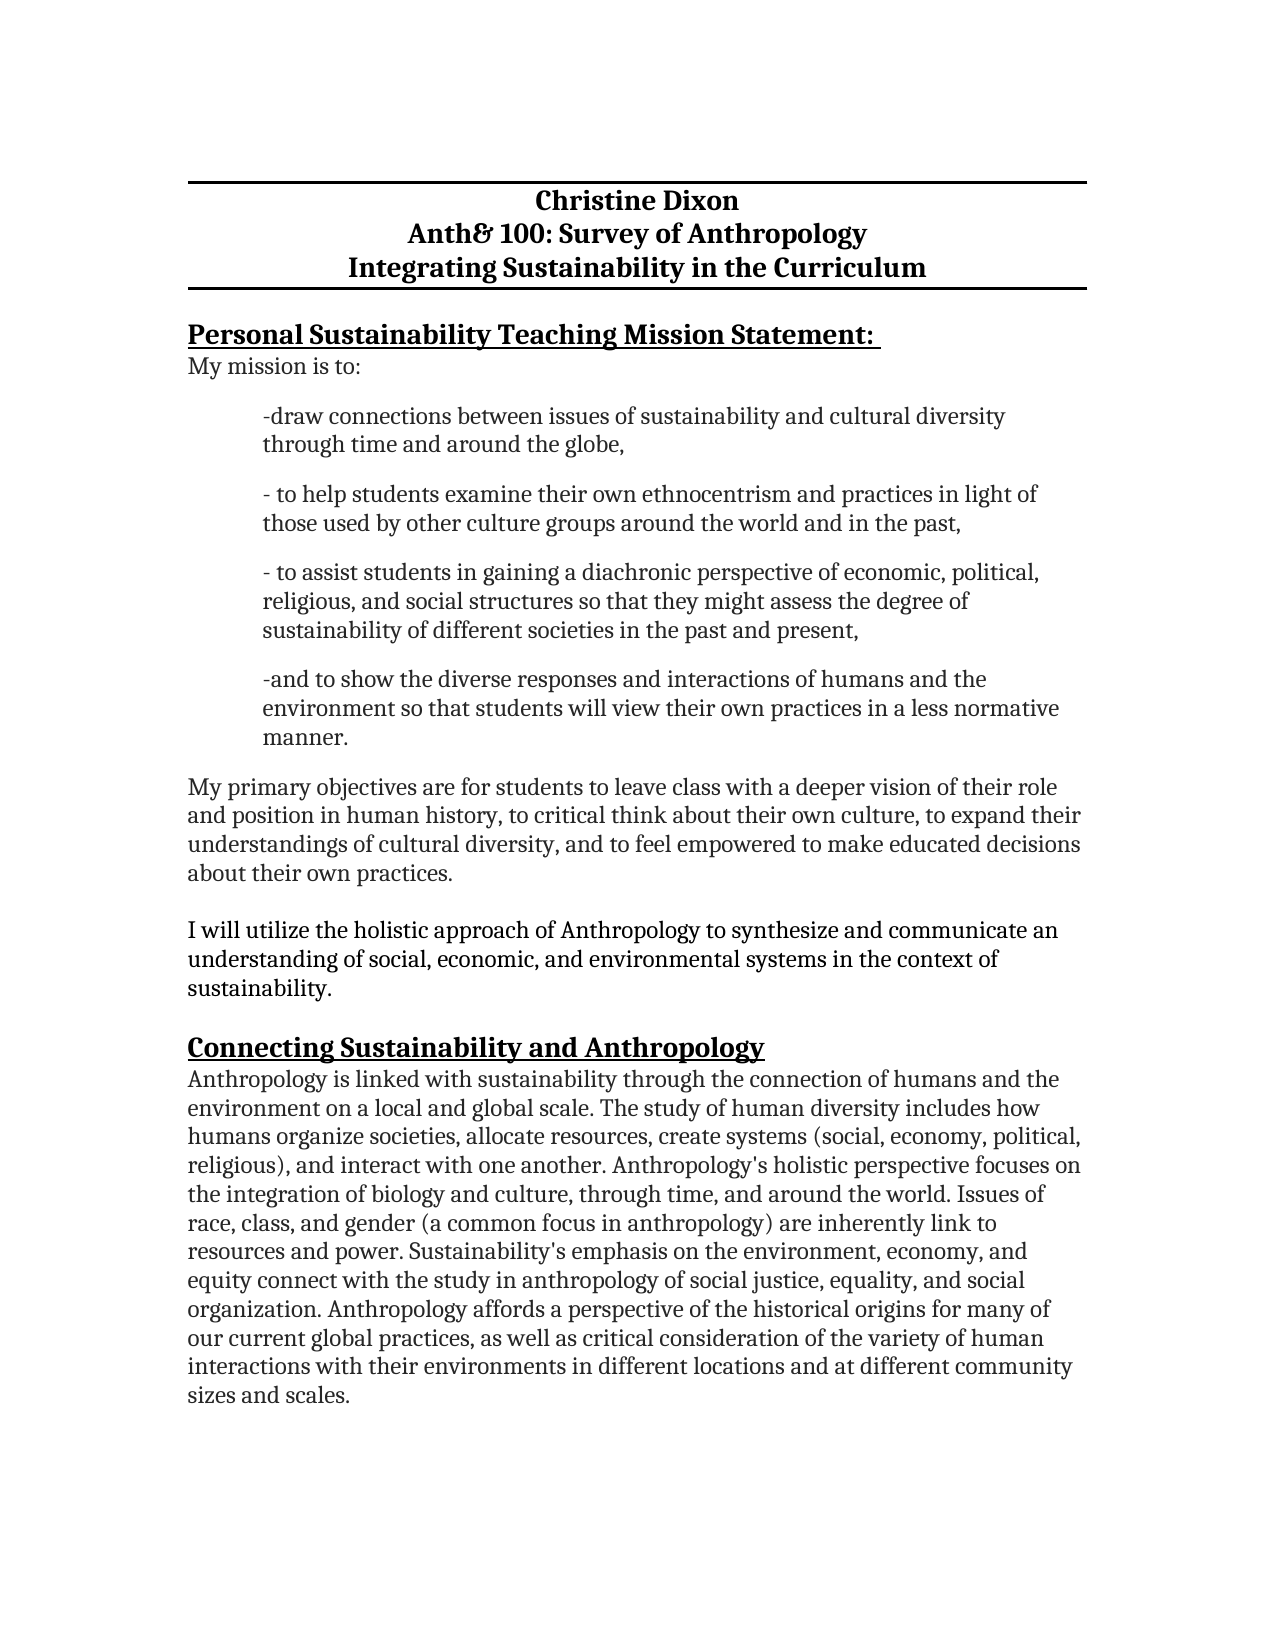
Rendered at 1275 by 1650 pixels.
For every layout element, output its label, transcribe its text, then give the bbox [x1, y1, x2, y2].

text Connecting Sustainability and Anthropology [187, 1031, 1087, 1065]
text I will utilize the holistic approach of Anthropology to synthesize and communicate an understanding of social, economic, and environmental systems in the context of sustainability. [187, 916, 1087, 1002]
text -draw connections between issues of sustainability and cultural diversity through time and around the globe, [262, 402, 1087, 459]
text Integrating Sustainability in the Curriculum [187, 251, 1087, 290]
text Anthropology is linked with sustainability through the connection of humans and the environment on a local and global scale. The study of human diversity includes how humans organize societies, allocate resources, create systems (social, economy, political, religious), and interact with one another. Anthropology's holistic perspective focuses on the integration of biology and culture, through time, and around the world. Issues of race, class, and gender (a common focus in anthropology) are inherently link to resources and power. Sustainability's emphasis on the environment, economy, and equity connect with the study in anthropology of social justice, equality, and social organization. Anthropology affords a perspective of the historical origins for many of our current global practices, as well as critical consideration of the variety of human interactions with their environments in different locations and at different community sizes and scales. [187, 1065, 1087, 1410]
text - to help students examine their own ethnocentrism and practices in light of those used by other culture groups around the world and in the past, [262, 480, 1087, 537]
text Christine Dixon [187, 184, 1087, 217]
text Anth& 100: Survey of Anthropology [187, 217, 1087, 251]
text Personal Sustainability Teaching Mission Statement: [187, 318, 1087, 352]
text My mission is to: [187, 352, 1087, 381]
text My primary objectives are for students to leave class with a deeper vision of their role and position in human history, to critical think about their own culture, to expand their understandings of cultural diversity, and to feel empowered to make educated decisions about their own practices. [187, 772, 1087, 887]
text - to assist students in gaining a diachronic perspective of economic, political, religious, and social structures so that they might assess the degree of sustainability of different societies in the past and present, [262, 558, 1087, 644]
text -and to show the diverse responses and interactions of humans and the environment so that students will view their own practices in a less normative manner. [262, 665, 1087, 752]
